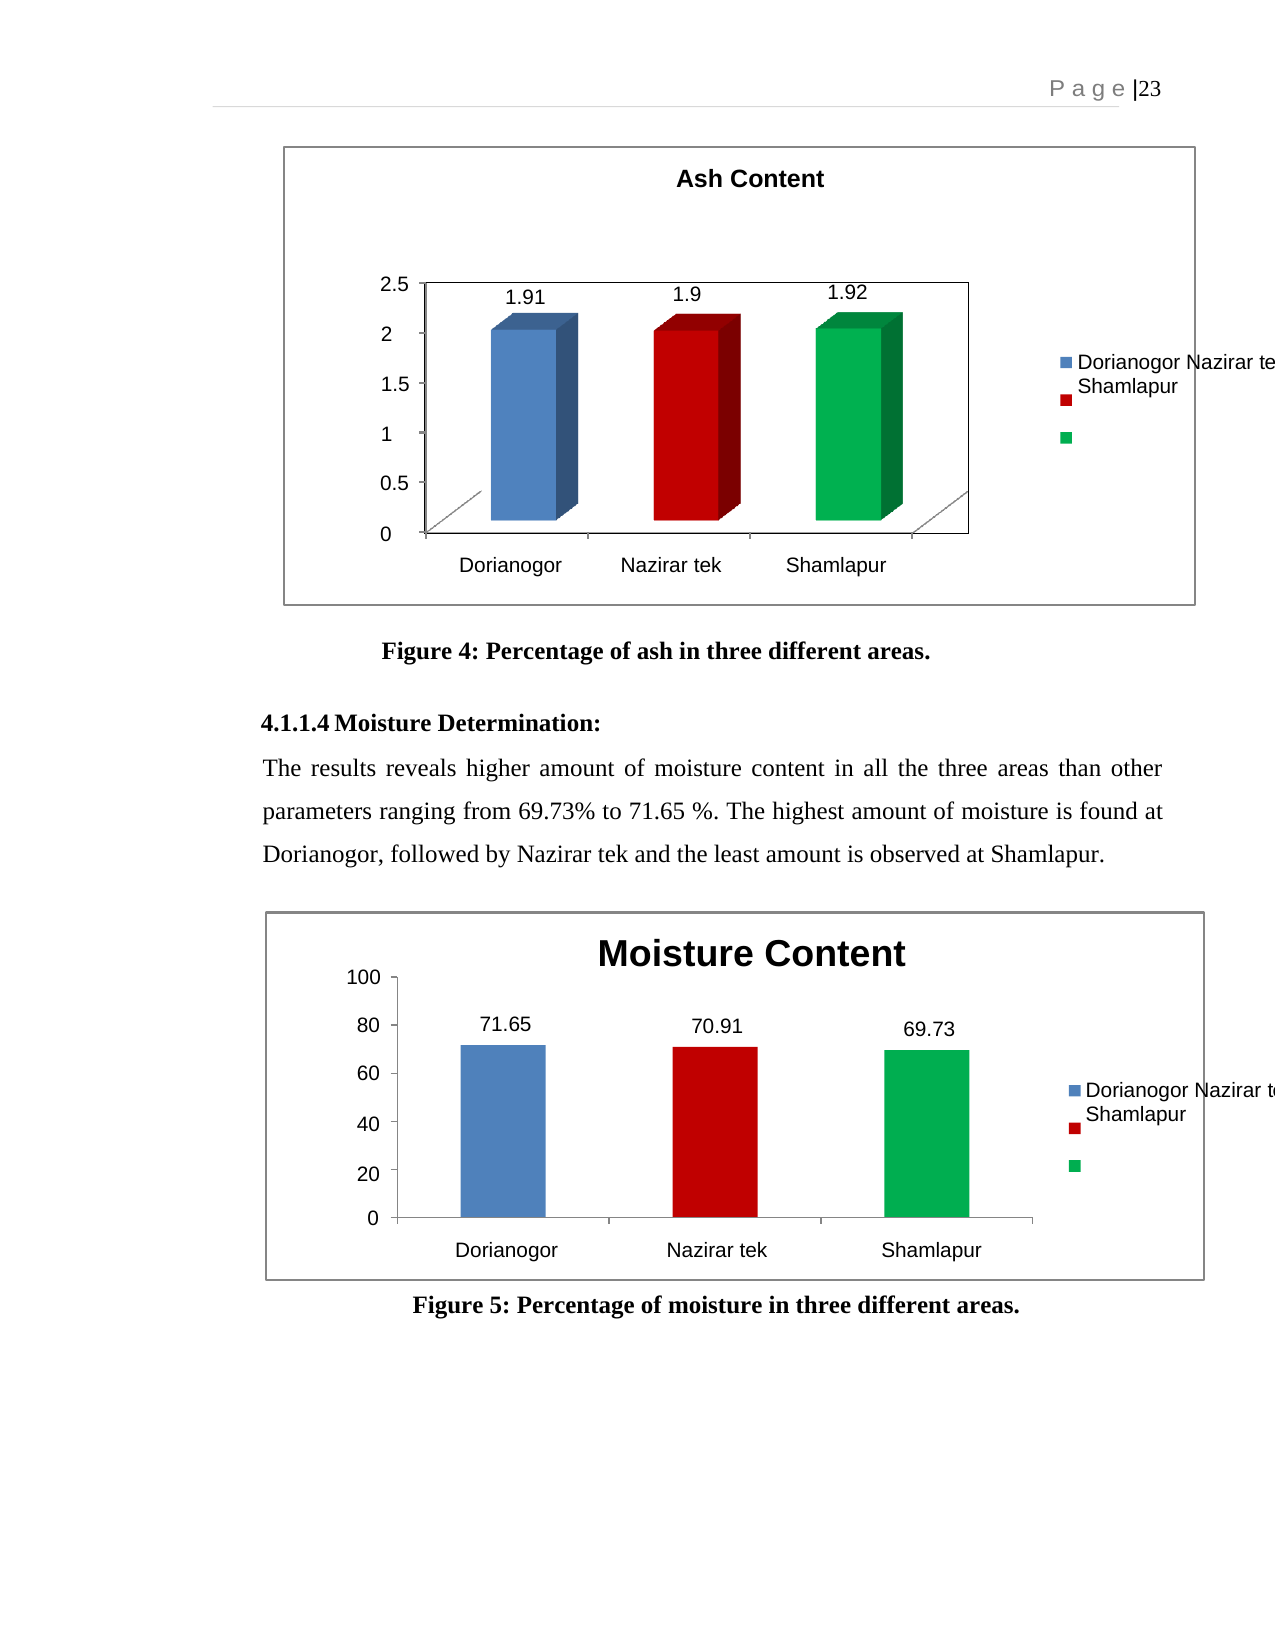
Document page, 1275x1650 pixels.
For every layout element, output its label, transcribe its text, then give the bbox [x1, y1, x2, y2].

subtitle Figure 4: Percentage of ash in three different areas. [381, 636, 1242, 664]
picture [425, 283, 968, 533]
text The results reveals higher amount of moisture content in all the three areas than other parameters ranging from 69.73% to 71.65 %. The highest amount of moisture is found at Dorianogor, followed by Nazirar tek and the least amount is observed at Shamlapur. [262, 753, 1163, 868]
list Moisture Determination: [261, 708, 1242, 737]
subtitle Figure 5: Percentage of moisture in three different areas. [293, 917, 1139, 1319]
